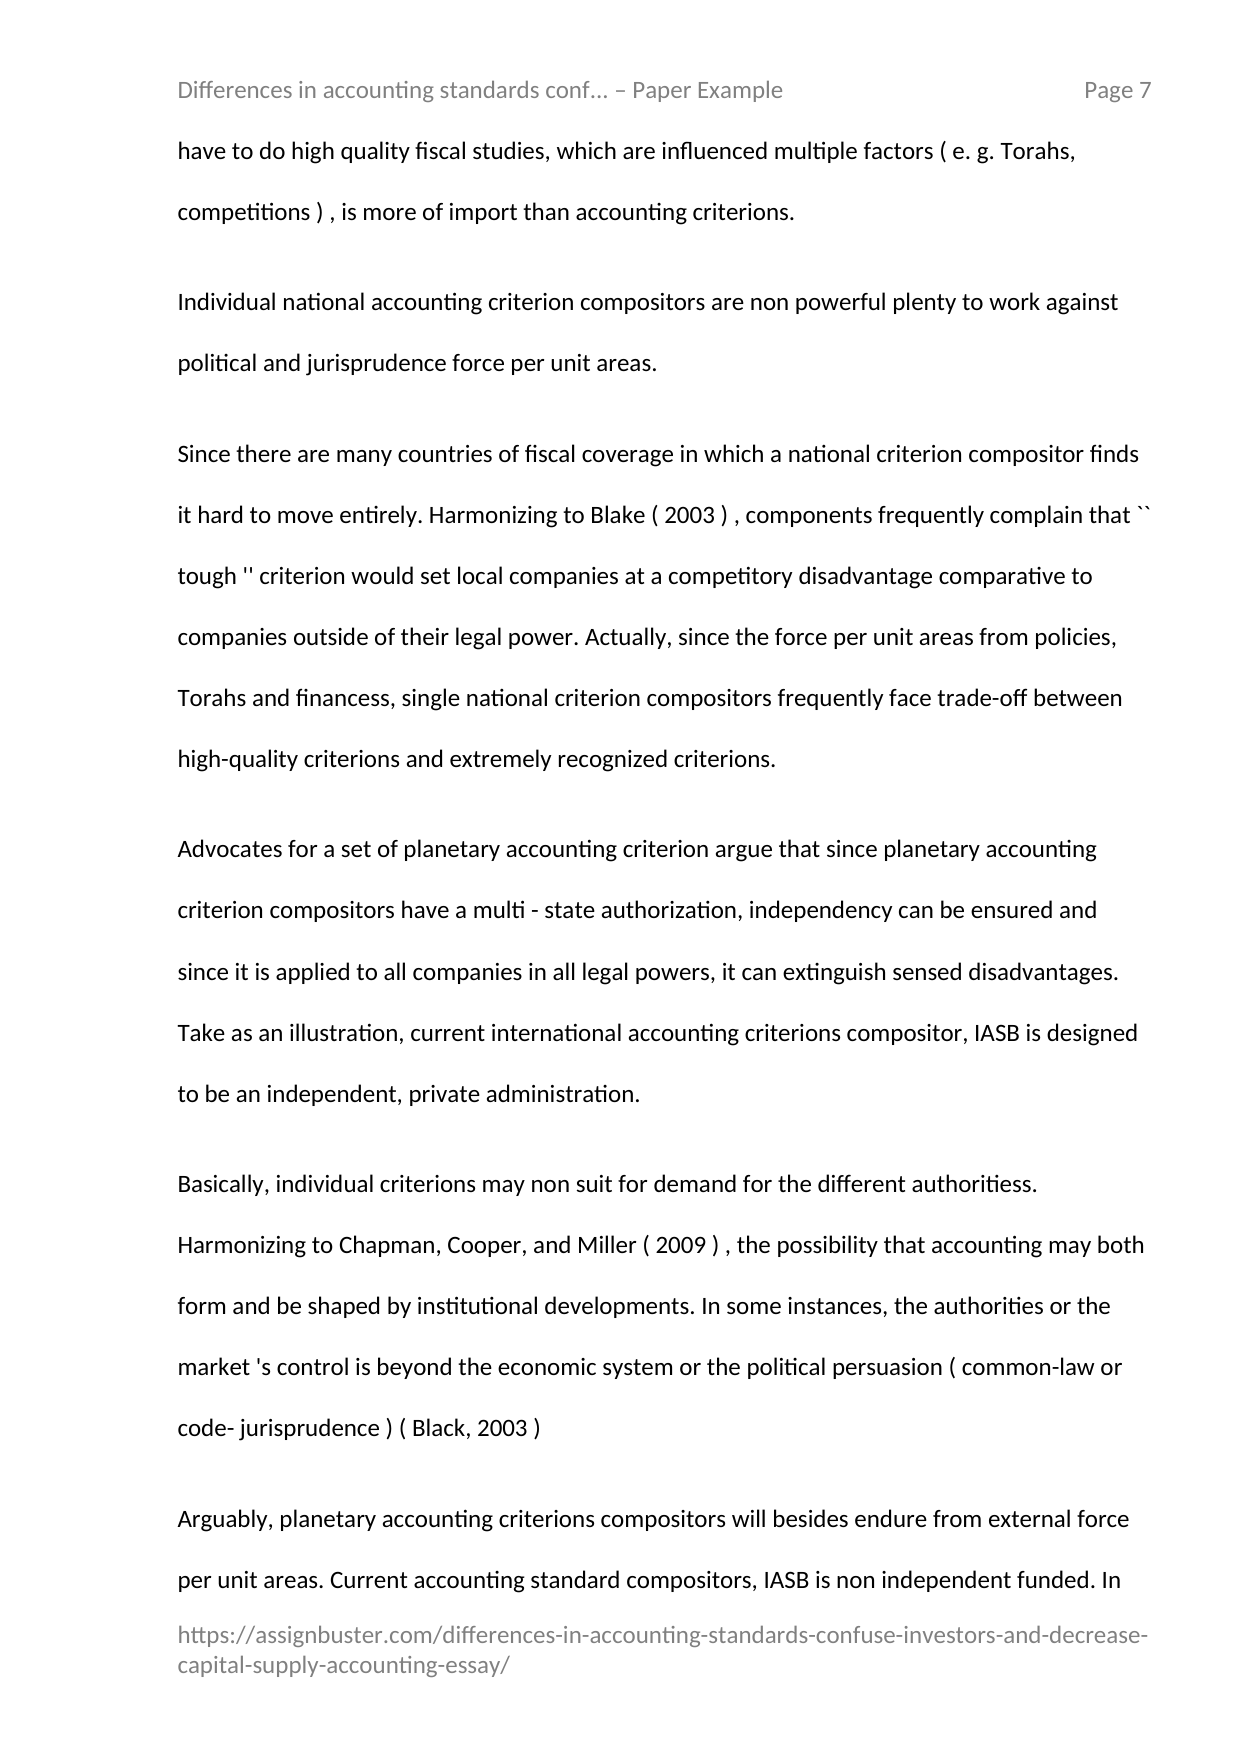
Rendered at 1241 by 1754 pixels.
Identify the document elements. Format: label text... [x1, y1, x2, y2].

text Basically, individual criterions may non suit for demand for the different authoritiess. Harmonizing to Chapman, Cooper, and Miller ( 2009 ) , the possibility that accounting may both form and be shaped by institutional developments. In some instances, the authorities or the market 's control is beyond the economic system or the political persuasion ( common-law or code- jurisprudence ) ( Black, 2003 ) [177, 1168, 1152, 1443]
text Advocates for a set of planetary accounting criterion argue that since planetary accounting criterion compositors have a multi - state authorization, independency can be ensured and since it is applied to all companies in all legal powers, it can extinguish sensed disadvantages. Take as an illustration, current international accounting criterions compositor, IASB is designed to be an independent, private administration. [177, 834, 1152, 1108]
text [177, 1503, 1152, 1594]
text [177, 135, 1152, 226]
text Individual national accounting criterion compositors are non powerful plenty to work against political and jurisprudence force per unit areas. [177, 286, 1152, 378]
text Since there are many countries of fiscal coverage in which a national criterion compositor finds it hard to move entirely. Harmonizing to Blake ( 2003 ) , components frequently complain that `` tough '' criterion would set local companies at a competitory disadvantage comparative to companies outside of their legal power. Actually, since the force per unit areas from policies, Torahs and financess, single national criterion compositors frequently face trade-off between high-quality criterions and extremely recognized criterions. [177, 438, 1152, 774]
